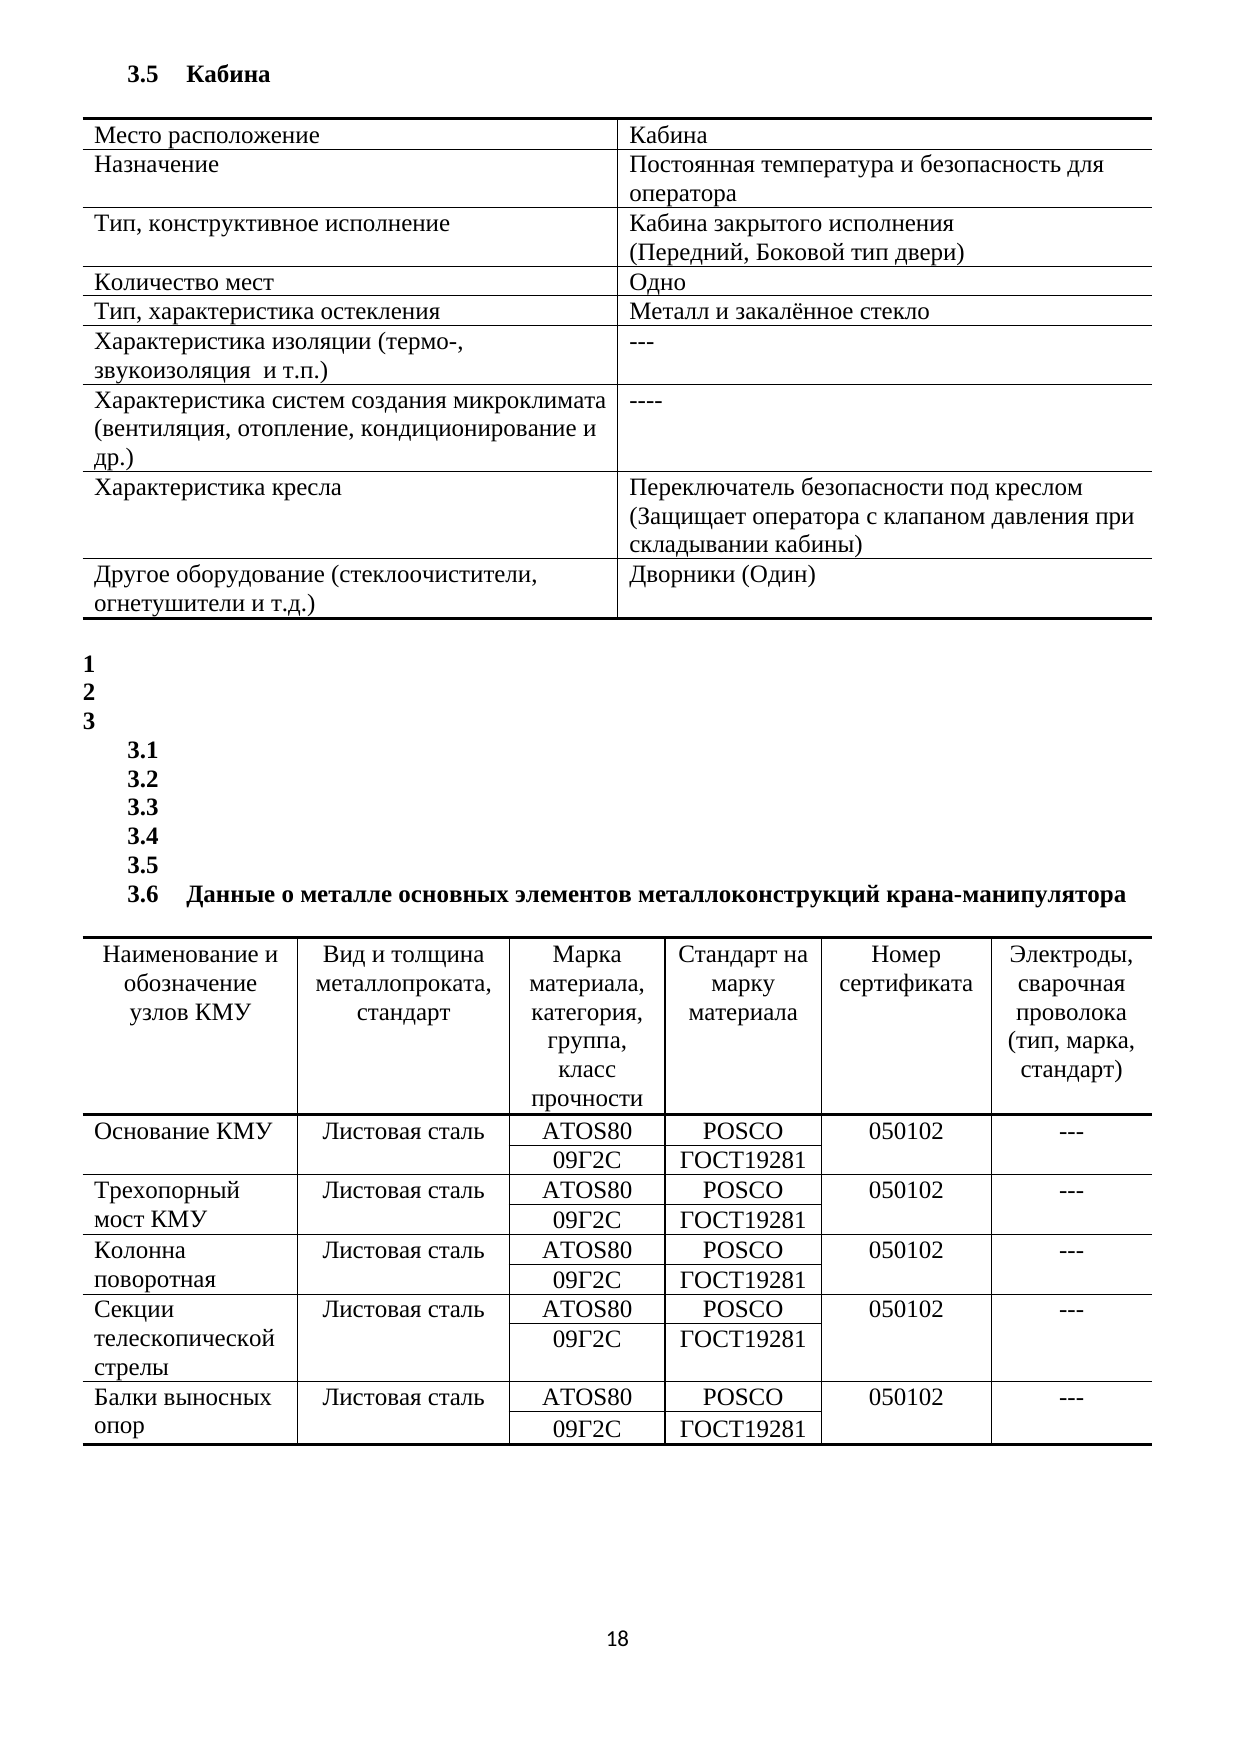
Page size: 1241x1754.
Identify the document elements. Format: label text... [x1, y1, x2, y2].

table_cell --- [992, 1116, 1152, 1174]
table_cell ГОСТ19281 [666, 1412, 821, 1442]
table_cell POSCO [666, 1175, 821, 1204]
table_cell 050102 [822, 1382, 991, 1442]
table_cell Переключатель безопасности под креслом (Защищает оператора с клапаном давления при складывании кабины) [618, 472, 1152, 558]
list Данные о металле основных элементов металлоконструкций крана-манипулятора [127, 879, 1152, 907]
table_cell ГОСТ19281 [666, 1146, 821, 1174]
table_cell ---- [618, 385, 1152, 471]
table_cell 050102 [822, 1175, 991, 1234]
table_cell --- [992, 1382, 1152, 1442]
table_cell Листовая сталь [298, 1382, 509, 1442]
table_cell Секции телескопической стрелы [83, 1295, 297, 1381]
table_header Место расположение [83, 120, 617, 148]
table_cell POSCO [666, 1295, 821, 1323]
table_cell --- [992, 1235, 1152, 1293]
table_cell Металл и закалённое стекло [618, 296, 1152, 325]
table_cell 09Г2С [510, 1324, 664, 1381]
table_cell POSCO [666, 1235, 821, 1264]
table_cell POSCO [666, 1382, 821, 1411]
table_cell Характеристика кресла [83, 472, 617, 558]
table_cell Характеристика изоляции (термо-, звукоизоляция и т.п.) [83, 326, 617, 384]
table_cell ATOS80 [510, 1235, 664, 1264]
table_cell Дворники (Один) [618, 559, 1152, 617]
table_cell Листовая сталь [298, 1116, 509, 1174]
table_cell ГОСТ19281 [666, 1265, 821, 1293]
table_header Марка материала, категория, группа, класс прочности [510, 939, 664, 1113]
table_cell Балки выносных опор [83, 1382, 297, 1442]
table_cell ATOS80 [510, 1116, 664, 1144]
table_cell ГОСТ19281 [666, 1324, 821, 1381]
table_cell ATOS80 [510, 1382, 664, 1411]
table_cell 050102 [822, 1116, 991, 1174]
table_cell 050102 [822, 1235, 991, 1293]
table_cell --- [992, 1175, 1152, 1234]
table_header Кабина [618, 120, 1152, 148]
table_cell ГОСТ19281 [666, 1205, 821, 1234]
table_cell Трехопорный мост КМУ [83, 1175, 297, 1234]
table_cell Листовая сталь [298, 1175, 509, 1234]
table_header Вид и толщина металлопроката, стандарт [298, 939, 509, 1113]
table_cell Тип, характеристика остекления [83, 296, 617, 325]
table_header Наименование и обозначение узлов КМУ [83, 939, 297, 1113]
table_cell 09Г2С [510, 1146, 664, 1174]
table_cell 050102 [822, 1295, 991, 1381]
table_cell Количество мест [83, 267, 617, 295]
table_cell Тип, конструктивное исполнение [83, 208, 617, 266]
table_cell 09Г2С [510, 1265, 664, 1293]
table_header Электроды, сварочная проволока (тип, марка, стандарт) [992, 939, 1152, 1113]
table_cell Основание КМУ [83, 1116, 297, 1174]
table_cell ATOS80 [510, 1175, 664, 1204]
table_cell Одно [618, 267, 1152, 295]
table_cell 09Г2С [510, 1412, 664, 1442]
table_header Стандарт на марку материала [666, 939, 821, 1113]
table_cell --- [618, 326, 1152, 384]
table_cell POSCO [666, 1116, 821, 1144]
table_cell Назначение [83, 150, 617, 207]
table_cell --- [992, 1295, 1152, 1381]
table_cell Листовая сталь [298, 1295, 509, 1381]
table_cell Кабина закрытого исполнения (Передний, Боковой тип двери) [618, 208, 1152, 266]
table_cell Другое оборудование (стеклоочистители, огнетушители и т.д.) [83, 559, 617, 617]
table_cell Колонна поворотная [83, 1235, 297, 1293]
table_cell Листовая сталь [298, 1235, 509, 1293]
table_cell Характеристика систем создания микроклимата (вентиляция, отопление, кондиционирование и др.) [83, 385, 617, 471]
table_cell 09Г2С [510, 1205, 664, 1234]
table_cell ATOS80 [510, 1295, 664, 1323]
table_cell Постоянная температура и безопасность для оператора [618, 150, 1152, 207]
table_header Номер сертификата [822, 939, 991, 1113]
list Кабина [127, 59, 1152, 88]
